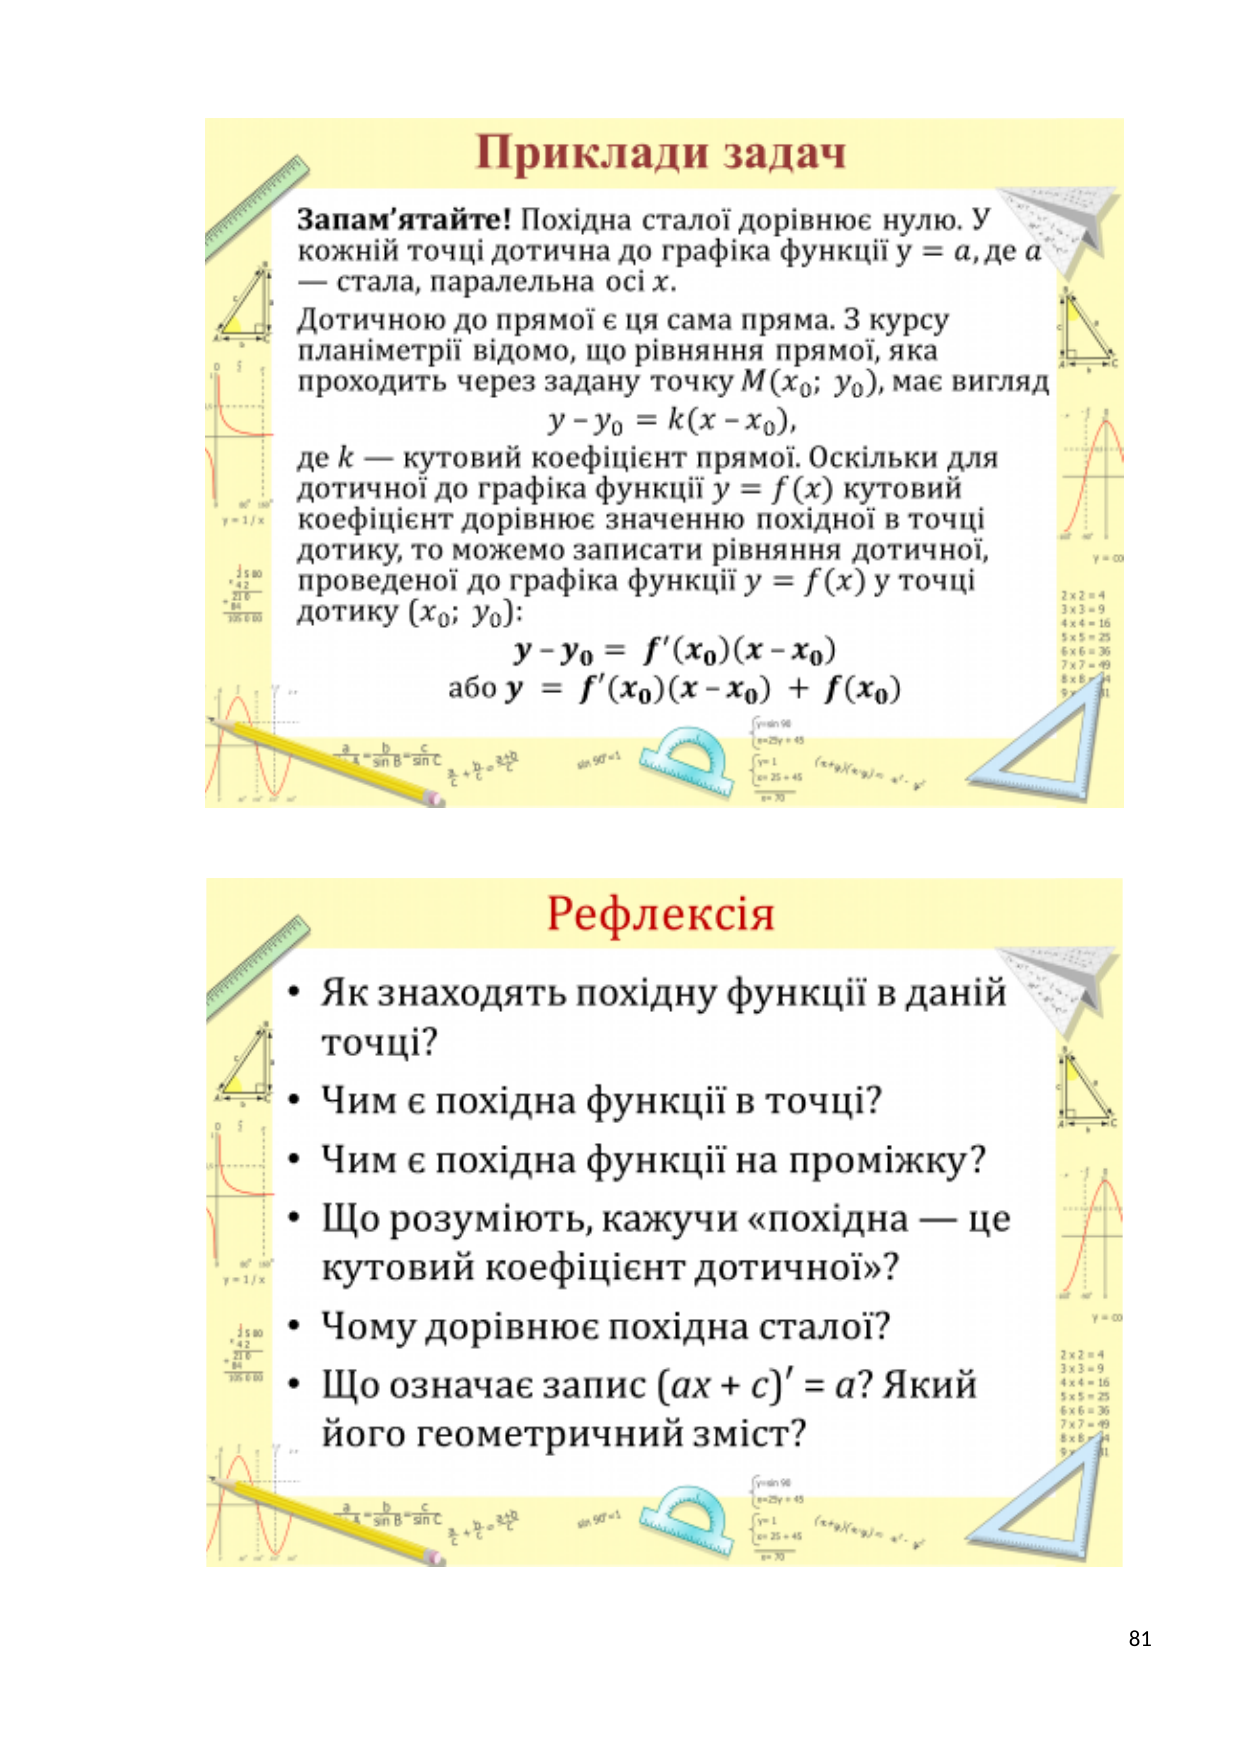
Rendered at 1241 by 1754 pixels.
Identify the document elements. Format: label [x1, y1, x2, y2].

picture [206, 878, 1123, 1567]
picture [205, 118, 1124, 808]
